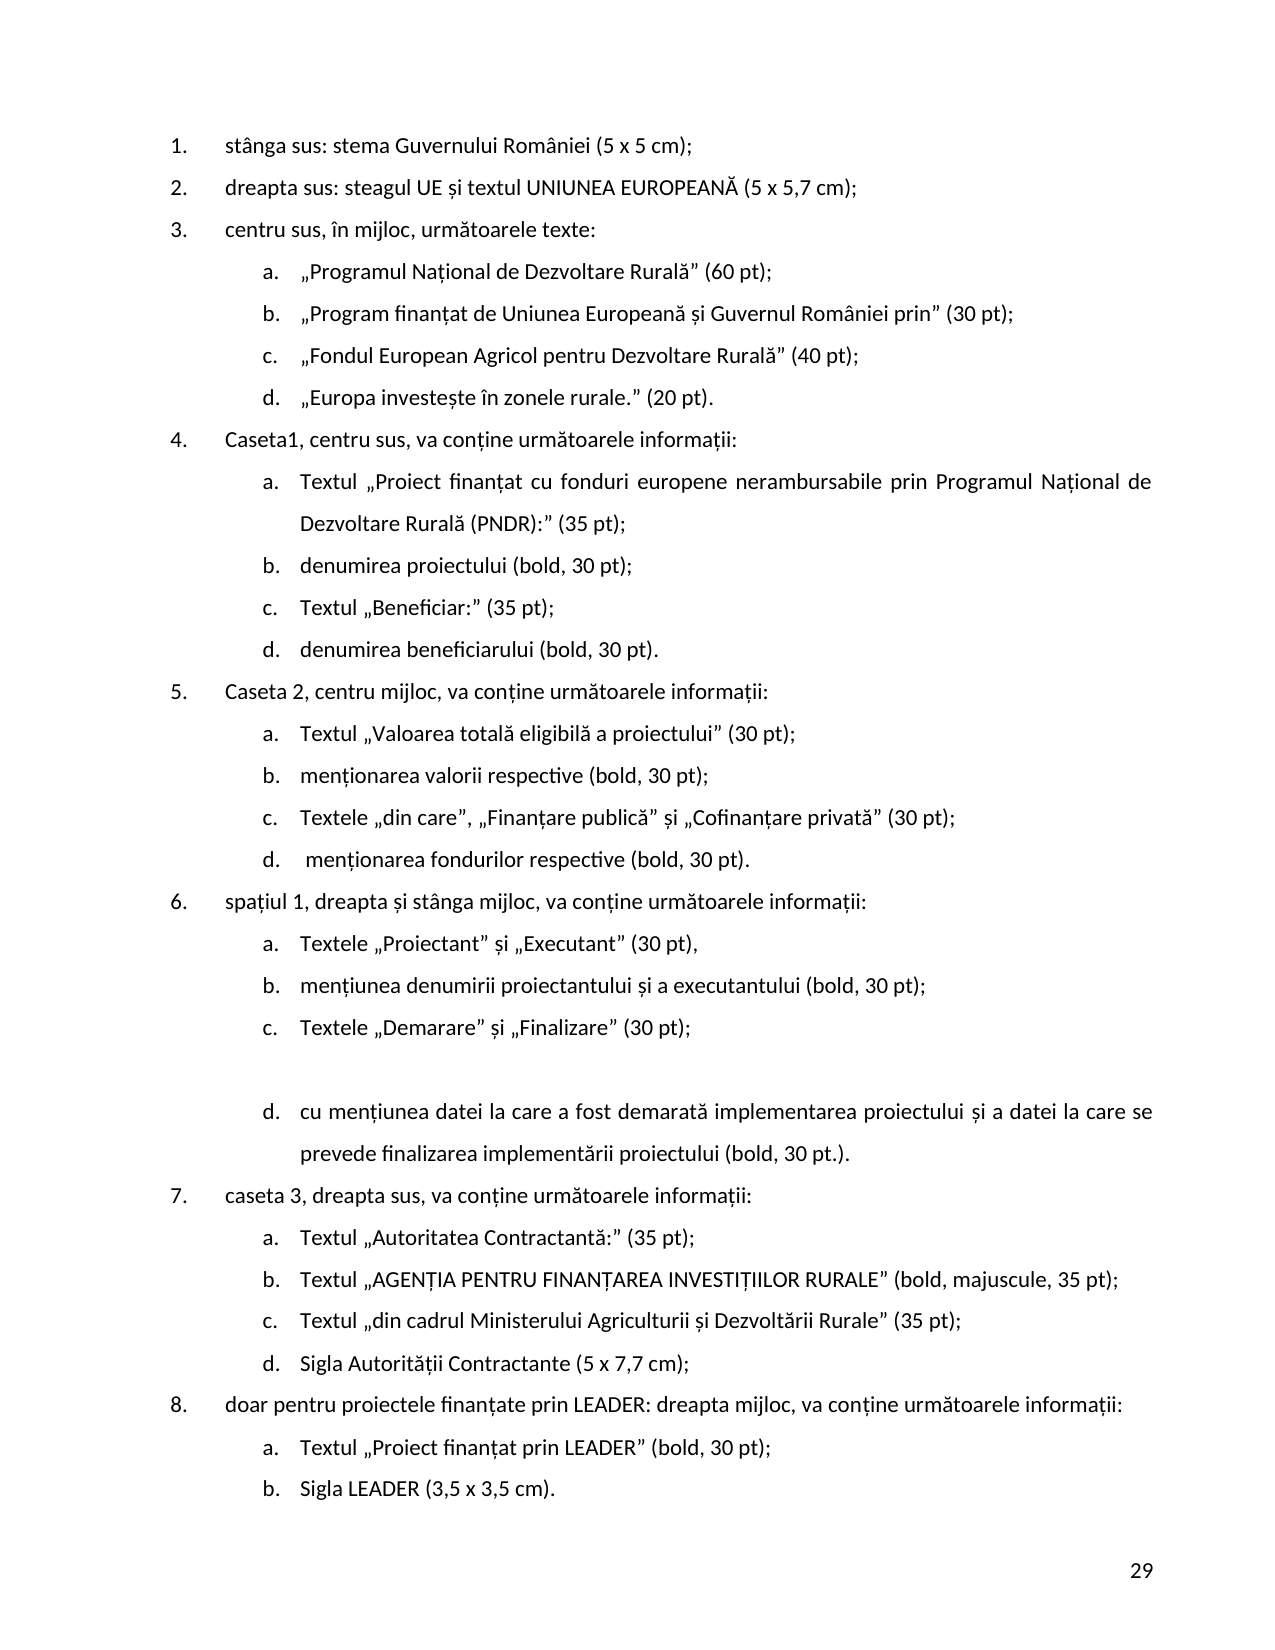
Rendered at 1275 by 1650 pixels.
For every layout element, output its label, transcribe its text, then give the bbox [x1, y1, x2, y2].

list „Program finanţat de Uniunea Europeană şi Guvernul României prin” (30 pt); [262, 299, 1153, 327]
list Textul „Beneficiar:” (35 pt); [262, 593, 1153, 621]
list Caseta1, centru sus, va conține următoarele informaţii: [187, 425, 1153, 453]
list „Programul Naţional de Dezvoltare Rurală” (60 pt); [262, 257, 1153, 285]
list „Fondul European Agricol pentru Dezvoltare Rurală” (40 pt); [262, 341, 1153, 369]
list denumirea proiectului (bold, 30 pt); [262, 551, 1153, 579]
list caseta 3, dreapta sus, va conține următoarele informaţii: [187, 1181, 1153, 1209]
list menţiunea denumirii proiectantului și a executantului (bold, 30 pt); [262, 971, 1153, 999]
list Textul „Proiect finanțat prin LEADER” (bold, 30 pt); [262, 1433, 1153, 1461]
list Textul „Autoritatea Contractantă:” (35 pt); [262, 1223, 1153, 1251]
list stânga sus: stema Guvernului României (5 x 5 cm); [187, 131, 1153, 159]
list centru sus, în mijloc, următoarele texte: [187, 215, 1153, 243]
list Sigla Autorității Contractante (5 x 7,7 cm); [262, 1349, 1153, 1377]
list Textele „Proiectant” și „Executant” (30 pt), [262, 929, 1153, 957]
list „Europa investește în zonele rurale.” (20 pt). [262, 383, 1153, 411]
list Textul „Valoarea totală eligibilă a proiectului” (30 pt); [262, 719, 1153, 747]
list spațiul 1, dreapta și stânga mijloc, va conține următoarele informaţii: [187, 887, 1153, 915]
list dreapta sus: steagul UE și textul UNIUNEA EUROPEANĂ (5 x 5,7 cm); [187, 173, 1153, 201]
list menţionarea valorii respective (bold, 30 pt); [262, 761, 1153, 789]
list menționarea fondurilor respective (bold, 30 pt). [262, 845, 1153, 873]
list Caseta 2, centru mijloc, va conține următoarele informaţii: [187, 677, 1153, 705]
list Textul „din cadrul Ministerului Agriculturii şi Dezvoltării Rurale” (35 pt); [262, 1307, 1153, 1335]
list doar pentru proiectele finanțate prin LEADER: dreapta mijloc, va conține următoarele informaţii: [187, 1391, 1153, 1419]
list Textul „Proiect finanţat cu fonduri europene nerambursabile prin Programul Naţional de Dezvoltare Rurală (PNDR):” (35 pt); [262, 467, 1153, 537]
list Textele „din care”, „Finanţare publică” și „Cofinanţare privată” (30 pt); [262, 803, 1153, 831]
list Textele „Demarare” şi „Finalizare” (30 pt); [262, 1013, 1153, 1041]
list Sigla LEADER (3,5 x 3,5 cm). [262, 1474, 1153, 1503]
list Textul „AGENȚIA PENTRU FINANȚAREA INVESTIȚIILOR RURALE” (bold, majuscule, 35 pt); [262, 1265, 1153, 1293]
list denumirea beneficiarului (bold, 30 pt). [262, 635, 1153, 663]
list cu menţiunea datei la care a fost demarată implementarea proiectului și a datei la care se prevede finalizarea implementării proiectului (bold, 30 pt.). [262, 1097, 1153, 1167]
